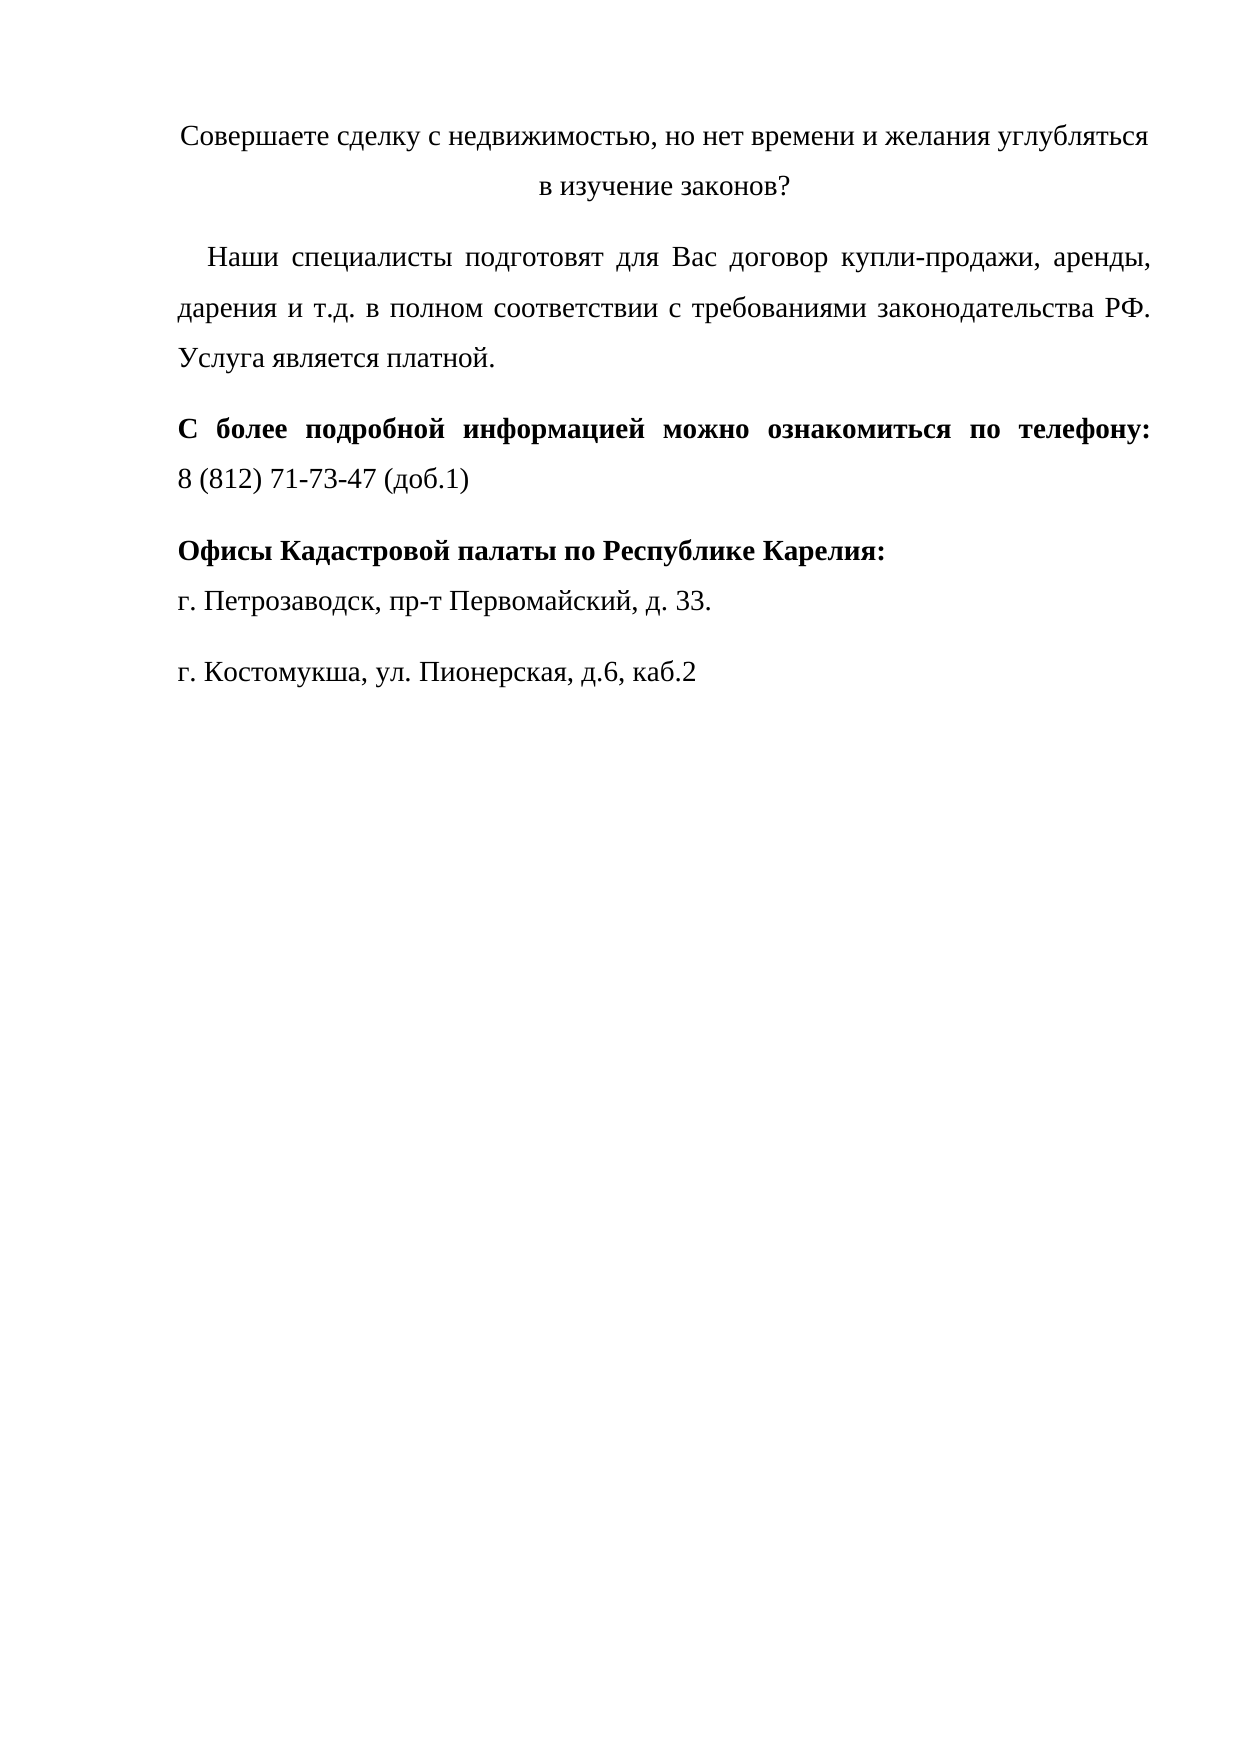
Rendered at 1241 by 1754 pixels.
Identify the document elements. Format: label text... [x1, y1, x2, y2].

text Наши специалисты подготовят для Вас договор купли-продажи, аренды, дарения и т.д. в полном соответствии с требованиями законодательства РФ. Услуга является платной. [177, 323, 1152, 374]
text Совершаете сделку с недвижимостью, но нет времени и желания углубляться в изучение законов? [177, 118, 1152, 202]
text С более подробной информацией можно ознакомиться по телефону: 8 (812) 71-73-47 (доб.1) [177, 411, 1152, 495]
text г. Костомукша, ул. Пионерская, д.6, каб.2 [177, 654, 1152, 688]
text Офисы Кадастровой палаты по Республике Карелия: г. Петрозаводск, пр-т Первомайский, д. 33. [177, 533, 1152, 617]
text Наши специалисты подготовят для Вас договор купли-продажи, аренды, дарения и т.д. в полном соответствии с требованиями законодательства РФ. Услуга является платной. [177, 239, 1152, 290]
